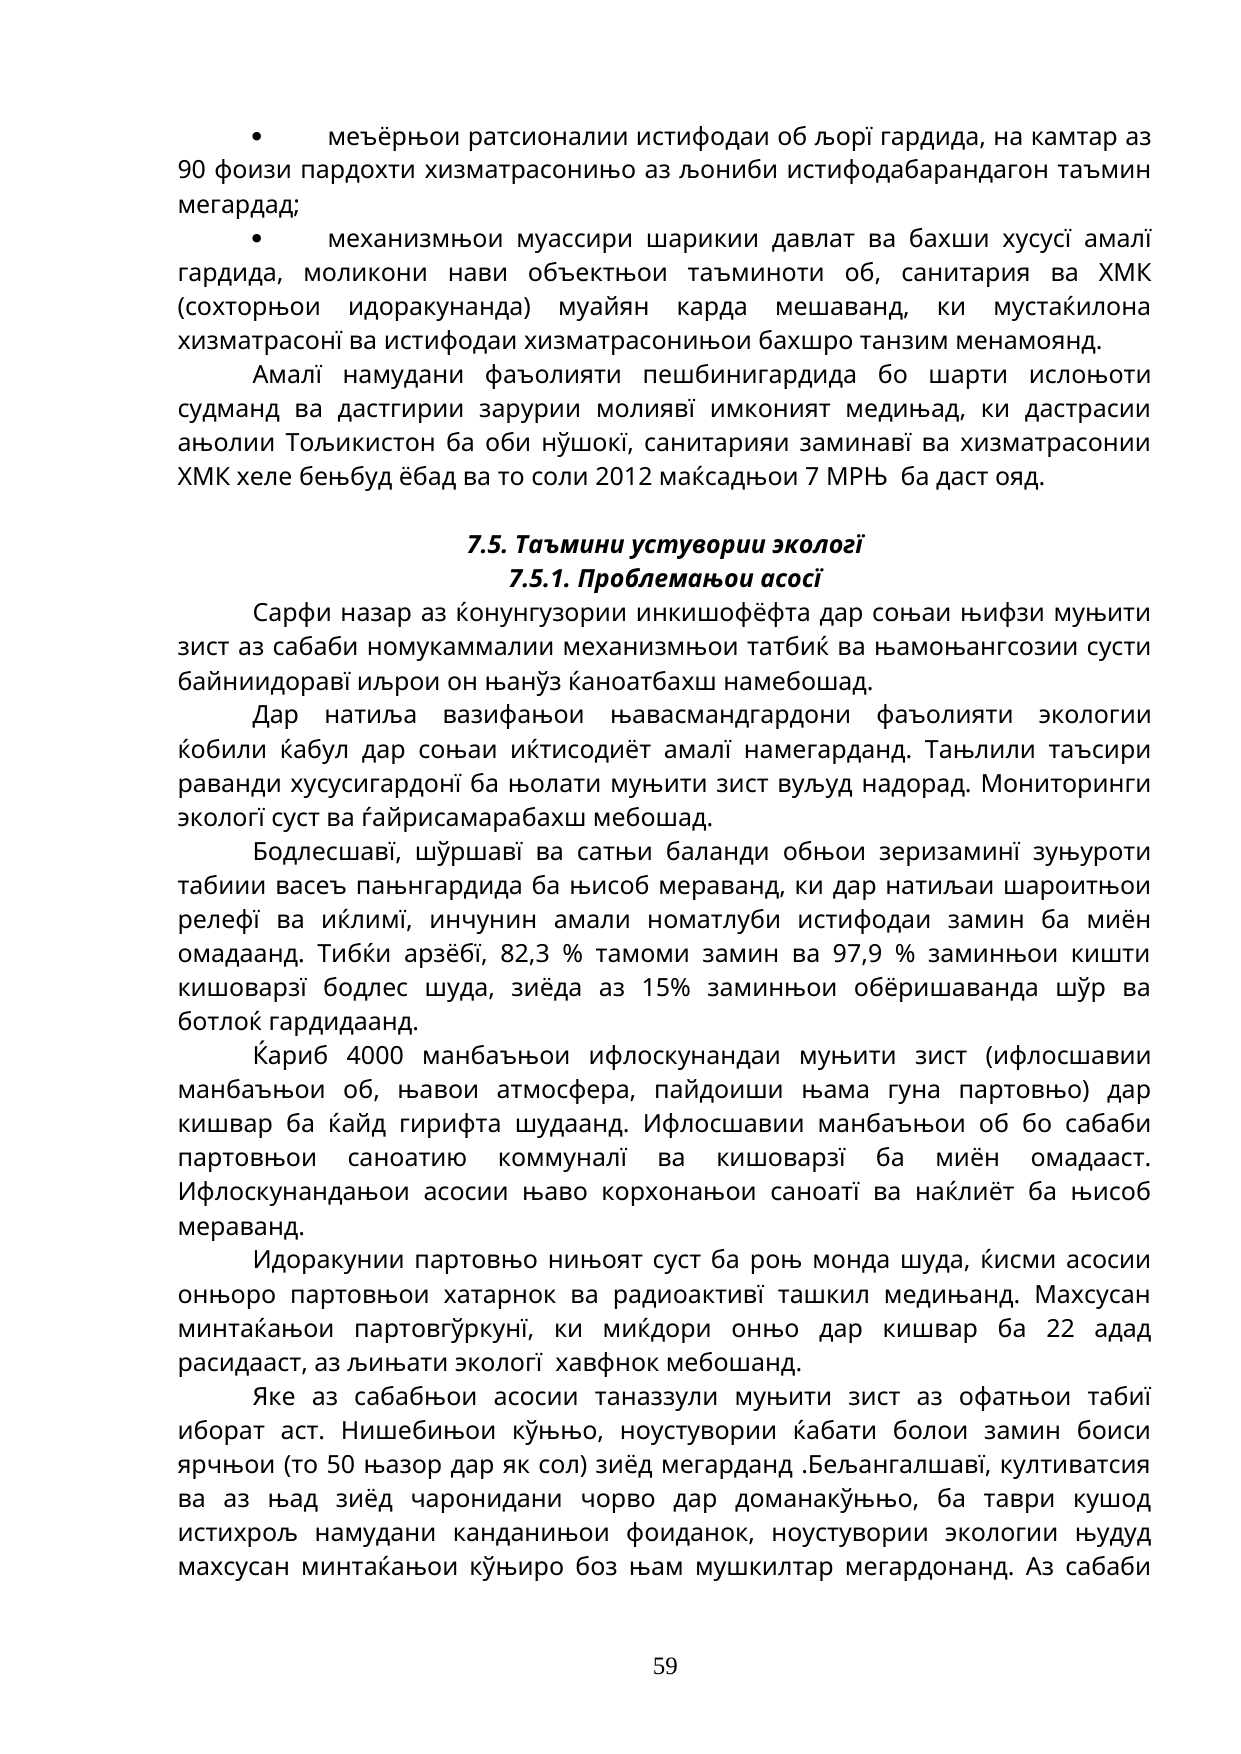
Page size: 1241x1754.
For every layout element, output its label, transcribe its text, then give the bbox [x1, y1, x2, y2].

text Дар натиља вазифањои њавасмандгардони фаъолияти экологии ќобили ќабул дар соњаи иќтисодиёт амалї намегарданд. Тањлили таъсири раванди хусусигардонї ба њолати муњити зист вуљуд надорад. Мониторинги экологї суст ва ѓайрисамарабахш мебошад. [177, 697, 1152, 833]
list механизмњои муассири шарикии давлат ва бахши хусусї амалї гардида, моликони нави объектњои таъминоти об, санитария ва ХМК (сохторњои идоракунанда) муайян карда мешаванд, ки мустаќилона хизматрасонї ва истифодаи хизматрасонињои бахшро танзим менамоянд. [177, 220, 1152, 357]
list меъёрњои ратсионалии истифодаи об љорї гардида, на камтар аз 90 фоизи пардохти хизматрасонињо аз љониби истифодабарандагон таъмин мегардад; [177, 118, 1152, 220]
text Идоракунии партовњо нињоят суст ба роњ монда шуда, ќисми асосии онњоро партовњои хатарнок ва радиоактивї ташкил медињанд. Махсусан минтаќањои партовгўркунї, ки миќдори онњо дар кишвар ба 22 адад расидааст, аз љињати экологї хавфнок мебошанд. [177, 1242, 1152, 1378]
text Амалї намудани фаъолияти пешбинигардида бо шарти ислоњоти судманд ва дастгирии зарурии молиявї имконият медињад, ки дастрасии ањолии Тољикистон ба оби нўшокї, санитарияи заминавї ва хизматрасонии ХМК хеле бењбуд ёбад ва то соли 2012 маќсадњои 7 МРЊ ба даст ояд. [177, 357, 1152, 493]
text Сарфи назар аз ќонунгузории инкишофёфта дар соњаи њифзи муњити зист аз сабаби номукаммалии механизмњои татбиќ ва њамоњангсозии сусти байниидоравї иљрои он њанўз ќаноатбахш намебошад. [177, 595, 1152, 697]
text 7.5. Таъмини устувории экологї [177, 527, 1152, 561]
text 7.5.1. Проблемањои асосї [177, 561, 1152, 595]
text Ќариб 4000 манбаъњои ифлоскунандаи муњити зист (ифлосшавии манбаъњои об, њавои атмосфера, пайдоиши њама гуна партовњо) дар кишвар ба ќайд гирифта шудаанд. Ифлосшавии манбаъњои об бо сабаби партовњои саноатию коммуналї ва кишоварзї ба миён омадааст. Ифлоскунандањои асосии њаво корхонањои саноатї ва наќлиёт ба њисоб мераванд. [177, 1038, 1152, 1242]
text Бодлесшавї, шўршавї ва сатњи баланди обњои зеризаминї зуњуроти табиии васеъ пањнгардида ба њисоб мераванд, ки дар натиљаи шароитњои релефї ва иќлимї, инчунин амали номатлуби истифодаи замин ба миён омадаанд. Тибќи арзёбї, 82,3 % тамоми замин ва 97,9 % заминњои кишти кишоварзї бодлес шуда, зиёда аз 15% заминњои обёришаванда шўр ва ботлоќ гардидаанд. [177, 833, 1152, 1038]
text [177, 1378, 1152, 1583]
